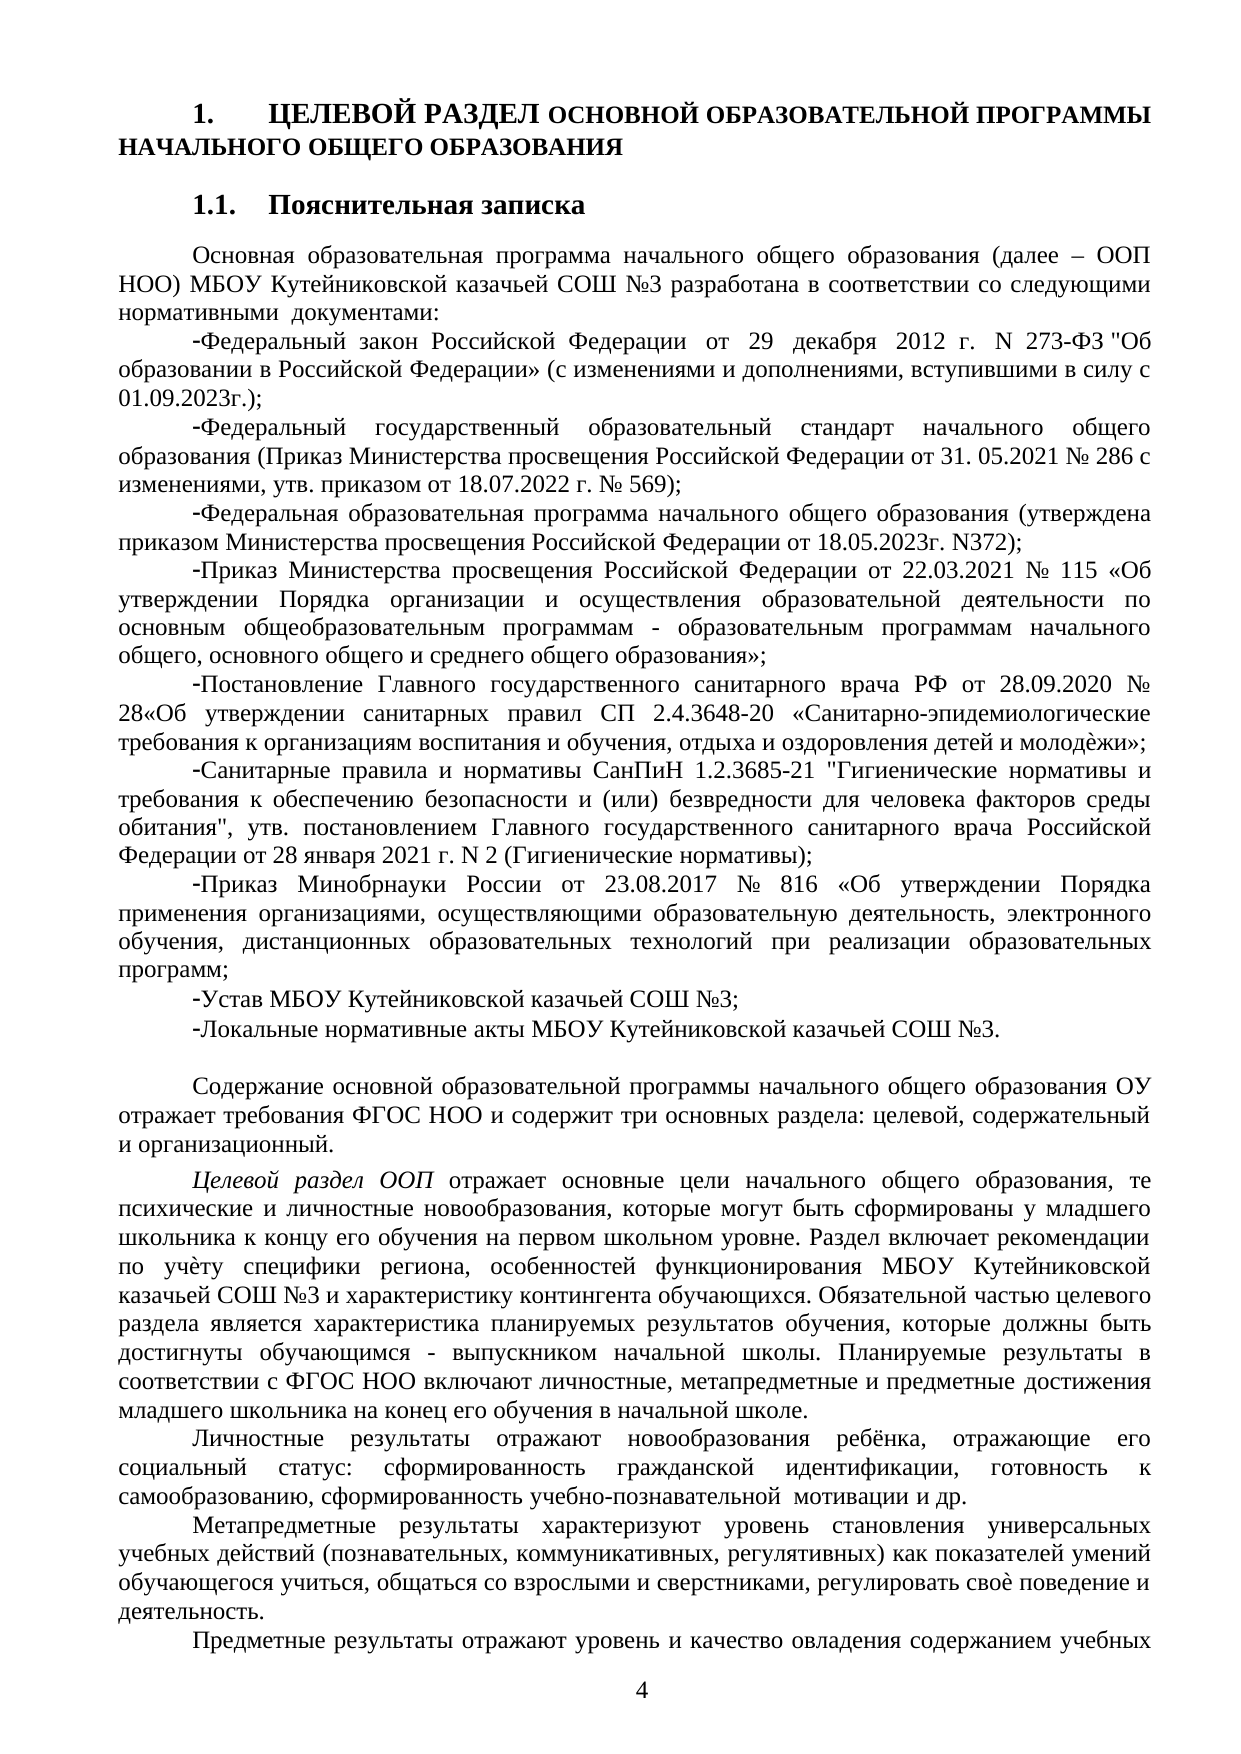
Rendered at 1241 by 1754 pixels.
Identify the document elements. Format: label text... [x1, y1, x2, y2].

text Федеральный закон Российской Федерации от 29 декабря 2012 г. N 273-ФЗ "Об образовании в Российской Федерации» (с изменениями и дополнениями, вступившими в силу с 01.09.2023г.); [118, 327, 1151, 411]
text Локальные нормативные акты МБОУ Кутейниковской казачьей СОШ №3. [118, 1014, 1151, 1043]
text Содержание основной образовательной программы начального общего образования ОУ отражает требования ФГОС НОО и содержит три основных раздела: целевой, содержательный и организационный. [118, 1071, 1151, 1158]
text Федеральный государственный образовательный стандарт начального общего образования (Приказ Министерства просвещения Российской Федерации от 31. 05.2021 № 286 с изменениями, утв. приказом от 18.07.2022 г. № 569); [118, 412, 1151, 498]
text Приказ Министерства просвещения Российской Федерации от 22.03.2021 № 115 «Об утверждении Порядка организации и осуществления образовательной деятельности по основным общеобразовательным программам - образовательным программам начального общего, основного общего и среднего общего образования»; [118, 556, 1151, 669]
list Пояснительная записка [118, 187, 1151, 221]
text Устав МБОУ Кутейниковской казачьей СОШ №3; [118, 983, 1151, 1014]
text Целевой раздел ООП отражает основные цели начального общего образования, те психические и личностные новообразования, которые могут быть сформированы у младшего школьника к концу его обучения на первом школьном уровне. Раздел включает рекомендации по учѐту специфики региона, особенностей функционирования МБОУ Кутейниковской казачьей СОШ №3 и характеристику контингента обучающихся. Обязательной частью целевого раздела является характеристика планируемых результатов обучения, которые должны быть достигнуты обучающимся - выпускником начальной школы. Планируемые результаты в соответствии с ФГОС НОО включают личностные, метапредметные и предметные достижения младшего школьника на конец его обучения в начальной школе. [118, 1165, 1151, 1423]
text Основная образовательная программа начального общего образования (далее – ООП НОО) МБОУ Кутейниковской казачьей СОШ №3 разработана в соответствии со следующими нормативными документами: [118, 240, 1151, 326]
text Приказ Минобрнауки России от 23.08.2017 № 816 «Об утверждении Порядка применения организациями, осуществляющими образовательную деятельность, электронного обучения, дистанционных образовательных технологий при реализации образовательных программ; [118, 870, 1151, 983]
text Федеральная образовательная программа начального общего образования (утверждена приказом Министерства просвещения Российской Федерации от 18.05.2023г. N372); [118, 499, 1151, 555]
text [118, 1625, 1151, 1653]
text Личностные результаты отражают новообразования ребёнка, отражающие его социальный статус: сформированность гражданской идентификации, готовность к самообразованию, сформированность учебно-познавательной мотивации и др. [118, 1423, 1151, 1510]
list ЦЕЛЕВОЙ РАЗДЕЛ ОСНОВНОЙ ОБРАЗОВАТЕЛЬНОЙ ПРОГРАММЫ НАЧАЛЬНОГО ОБЩЕГО ОБРАЗОВАНИЯ [118, 96, 1151, 161]
text Постановление Главного государственного санитарного врача РФ от 28.09.2020 № 28«Об утверждении санитарных правил СП 2.4.3648-20 «Санитарно-эпидемиологические требования к организациям воспитания и обучения, отдыха и оздоровления детей и молодѐжи»; [118, 669, 1151, 756]
text Санитарные правила и нормативы СанПиН 1.2.3685-21 "Гигиенические нормативы и требования к обеспечению безопасности и (или) безвредности для человека факторов среды обитания", утв. постановлением Главного государственного санитарного врача Российской Федерации от 28 января 2021 г. N 2 (Гигиенические нормативы); [118, 756, 1151, 869]
text Метапредметные результаты характеризуют уровень становления универсальных учебных действий (познавательных, коммуникативных, регулятивных) как показателей умений обучающегося учиться, общаться со взрослыми и сверстниками, регулировать своѐ поведение и деятельность. [118, 1510, 1151, 1625]
